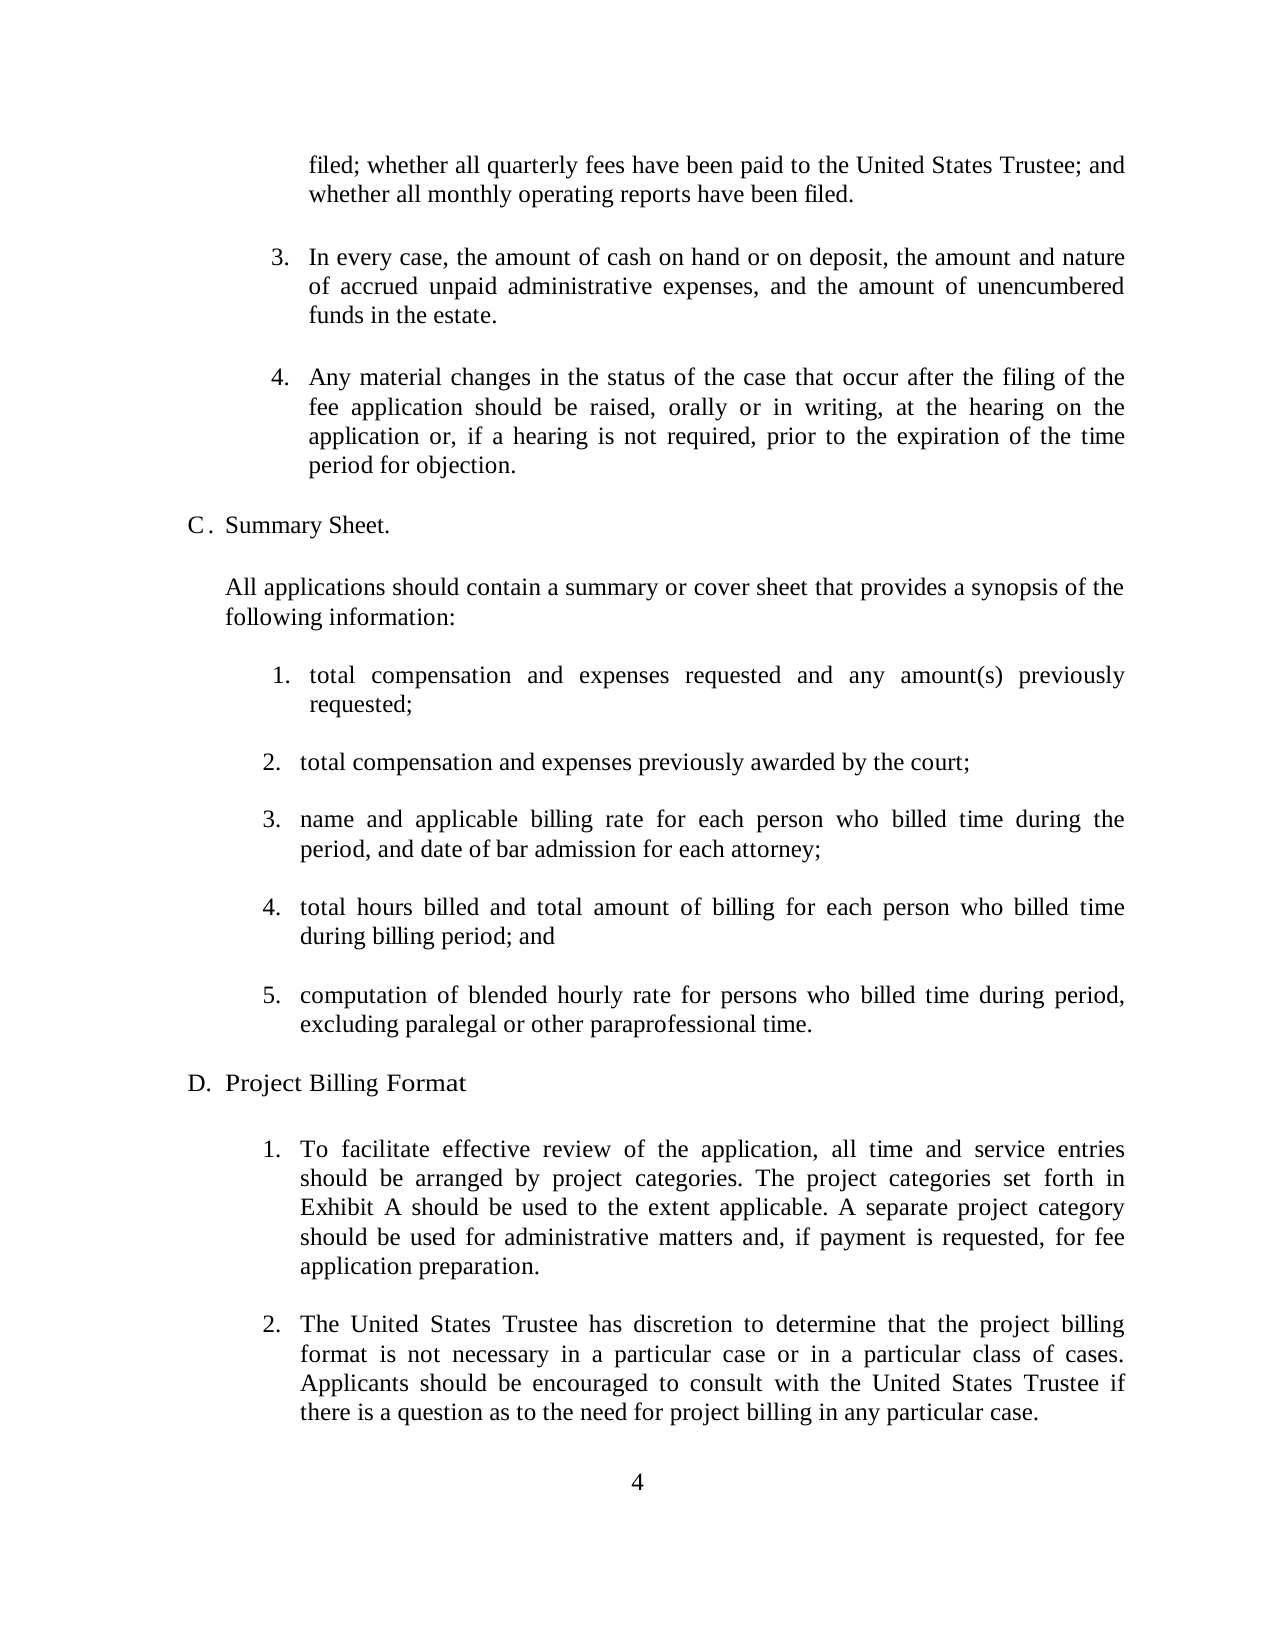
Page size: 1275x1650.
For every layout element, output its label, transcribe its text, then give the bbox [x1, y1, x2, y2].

list Any material changes in the status of the case that occur after the filing of the fee application should be raised, orally or in writing, at the hearing on the application or, if a hearing is not required, prior to the expiration of the time period for objection. [271, 362, 1125, 479]
subtitle Project Billing Format [187, 1068, 1125, 1097]
list total compensation and expenses requested and any amount(s) previously requested; [272, 661, 1125, 718]
list The United States Trustee has discretion to determine that the project billing format is not necessary in a particular case or in a particular class of cases. Applicants should be encouraged to consult with the United States Trustee if there is a question as to the need for project billing in any particular case. [262, 1309, 1125, 1426]
text All applications should contain a summary or cover sheet that provides a synopsis of the following information: [225, 572, 1125, 631]
list total compensation and expenses previously awarded by the court; [262, 747, 1125, 776]
list total hours billed and total amount of billing for each person who billed time during billing period; and [262, 892, 1125, 950]
list computation of blended hourly rate for persons who billed time during period, excluding paralegal or other paraprofessional time. [262, 980, 1125, 1038]
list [271, 150, 1125, 208]
list In every case, the amount of cash on hand or on deposit, the amount and nature of accrued unpaid administrative expenses, and the amount of unencumbered funds in the estate. [271, 242, 1125, 329]
subtitle Summary Sheet. [187, 510, 1125, 539]
list name and applicable billing rate for each person who billed time during the period, and date of bar admission for each attorney; [262, 804, 1125, 862]
list To facilitate effective review of the application, all time and service entries should be arranged by project categories. The project categories set forth in Exhibit A should be used to the extent applicable. A separate project category should be used for administrative matters and, if payment is requested, for fee application preparation. [262, 1134, 1125, 1280]
